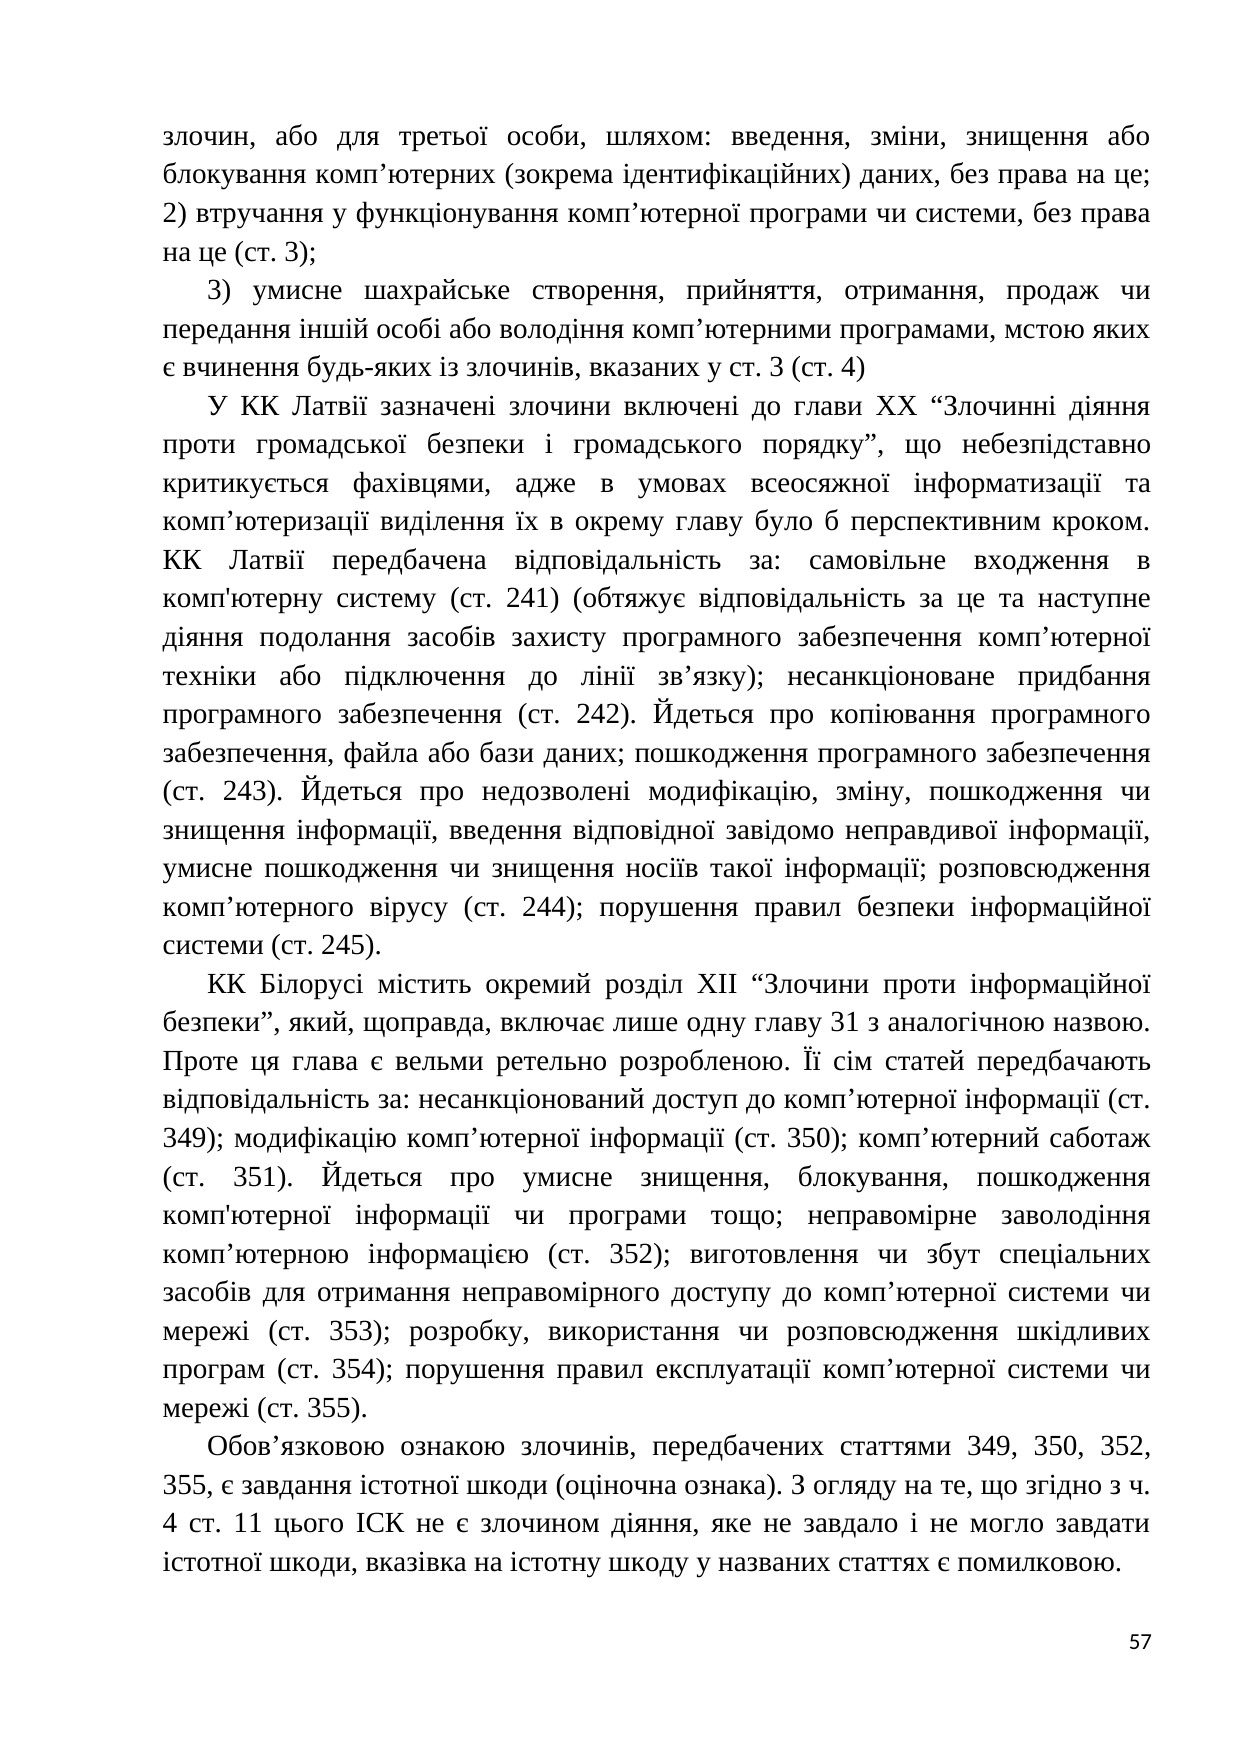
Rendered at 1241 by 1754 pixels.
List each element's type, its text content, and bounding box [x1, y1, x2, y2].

text КК Білорусі містить окремий розділ XII “Злочини проти інформаційної безпеки”, який, щоправда, включає лише одну главу 31 з аналогічною назвою. Проте ця глава є вельми ретельно розробленою. Її сім статей передбачають відповідальність за: несанкціонований доступ до комп’ютерної інформації (ст. 349); модифікацію комп’ютерної інформації (ст. 350); комп’ютерний саботаж (ст. 351). Йдеться про умисне знищення, блокування, пошкодження комп'ютерної інформації чи програми тощо; неправомірне заволодіння комп’ютерною інформацією (ст. 352); виготовлення чи збут спеціальних засобів для отримання неправомірного доступу до комп’ютерної системи чи мережі (ст. 353); розробку, використання чи розповсюдження шкідливих програм (ст. 354); порушення правил експлуатації комп’ютерної системи чи мережі (ст. 355). [162, 966, 1152, 1423]
text У КК Латвії зазначені злочини включені до глави XX “Злочинні діяння проти громадської безпеки і громадського порядку”, що небезпідставно критикується фахівцями, адже в умовах всеосяжної інформатизації та комп’ютеризації виділення їх в окрему главу було б перспективним кроком. КК Латвії передбачена відповідальність за: самовільне входження в комп'ютерну систему (ст. 241) (обтяжує відповідальність за це та наступне діяння подолання засобів захисту програмного забезпечення комп’ютерної техніки або підключення до лінії зв’язку); несанкціоноване придбання програмного забезпечення (ст. 242). Йдеться про копіювання програмного забезпечення, файла або бази даних; пошкодження програмного забезпечення (ст. 243). Йдеться про недозволені модифікацію, зміну, пошкодження чи знищення інформації, введення відповідної завідомо неправдивої інформації, умисне пошкодження чи знищення носіїв такої інформації; розповсюдження комп’ютерного вірусу (ст. 244); порушення правил безпеки інформаційної системи (ст. 245). [162, 388, 1152, 961]
text Обов’язковою ознакою злочинів, передбачених статтями 349, 350, 352, 355, є завдання істотної шкоди (оціночна ознака). З огляду на те, що згідно з ч. 4 ст. 11 цього ІСК не є злочином діяння, яке не завдало і не могло завдати істотної шкоди, вказівка на істотну шкоду у названих статтях є помилковою. [162, 1428, 1152, 1578]
text 3) умисне шахрайське створення, прийняття, отримання, продаж чи передання іншій особі або володіння комп’ютерними програмами, мстою яких є вчинення будь-яких із злочинів, вказаних у ст. 3 (ст. 4) [162, 272, 1152, 383]
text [162, 118, 1152, 267]
